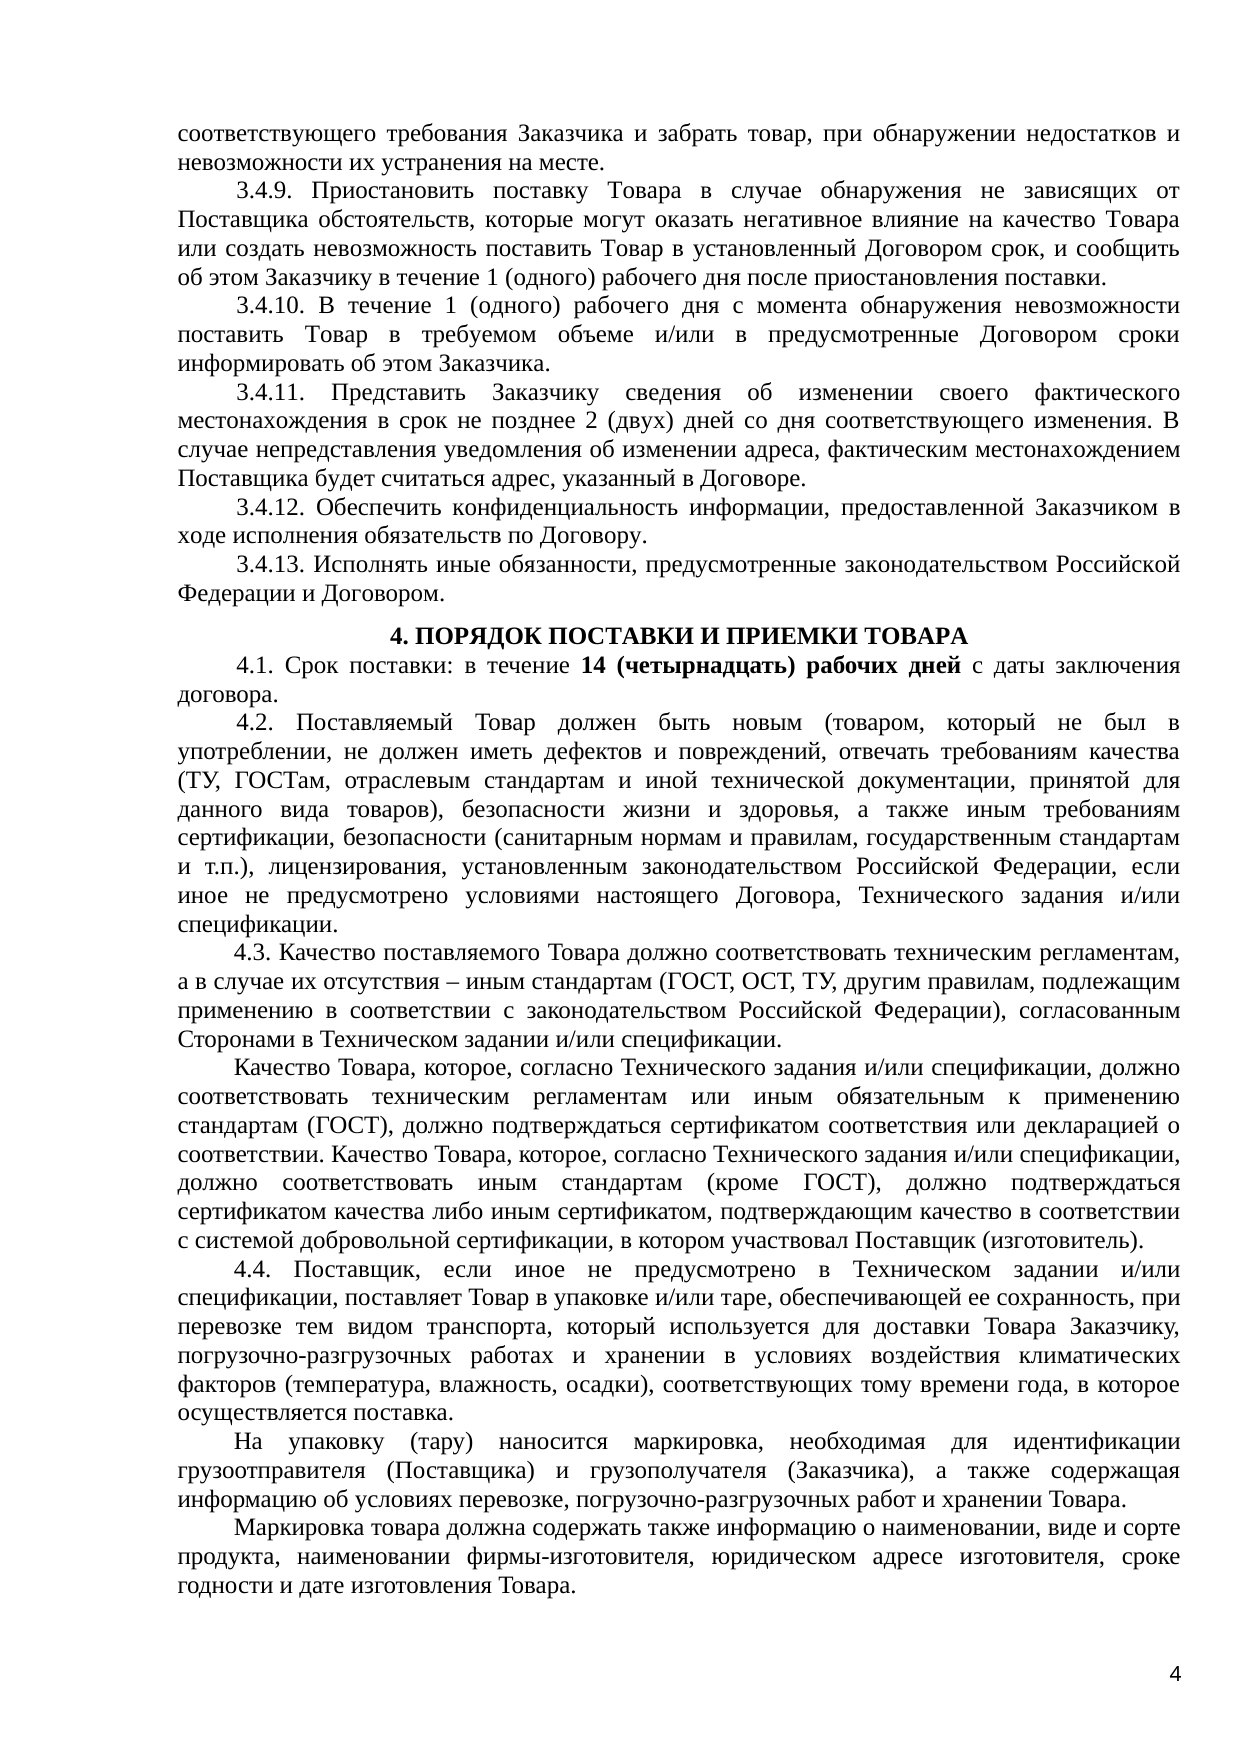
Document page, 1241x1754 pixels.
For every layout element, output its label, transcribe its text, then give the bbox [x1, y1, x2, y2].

text 4.2. Поставляемый Товар должен быть новым (товаром, который не был в употреблении, не должен иметь дефектов и повреждений, отвечать требованиям качества (ТУ, ГОСТам, отраслевым стандартам и иной технической документации, принятой для данного вида товаров), безопасности жизни и здоровья, а также иным требованиям сертификации, безопасности (санитарным нормам и правилам, государственным стандартам и т.п.), лицензирования, установленным законодательством Российской Федерации, если иное не предусмотрено условиями настоящего Договора, Технического задания и/или спецификации. [177, 707, 1181, 937]
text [177, 118, 1181, 176]
text На упаковку (тару) наносится маркировка, необходимая для идентификации грузоотправителя (Поставщика) и грузополучателя (Заказчика), а также содержащая информацию об условиях перевозке, погрузочно-разгрузочных работ и хранении Товара. [177, 1426, 1181, 1512]
text 4.3. Качество поставляемого Товара должно соответствовать техническим регламентам, а в случае их отсутствия – иным стандартам (ГОСТ, ОСТ, ТУ, другим правилам, подлежащим применению в соответствии с законодательством Российской Федерации), согласованным Сторонами в Техническом задании и/или спецификации. [177, 937, 1181, 1052]
text Качество Товара, которое, согласно Технического задания и/или спецификации, должно соответствовать техническим регламентам или иным обязательным к применению стандартам (ГОСТ), должно подтверждаться сертификатом соответствия или декларацией о соответствии. Качество Товара, которое, согласно Технического задания и/или спецификации, должно соответствовать иным стандартам (кроме ГОСТ), должно подтверждаться сертификатом качества либо иным сертификатом, подтверждающим качество в соответствии с системой добровольной сертификации, в котором участвовал Поставщик (изготовитель). [177, 1052, 1181, 1254]
text 4. ПОРЯДОК ПОСТАВКИ И ПРИЕМКИ ТОВАРА [177, 621, 1181, 650]
text 4.4. Поставщик, если иное не предусмотрено в Техническом задании и/или спецификации, поставляет Товар в упаковке и/или таре, обеспечивающей ее сохранность, при перевозке тем видом транспорта, который используется для доставки Товара Заказчику, погрузочно-разгрузочных работах и хранении в условиях воздействия климатических факторов (температура, влажность, осадки), соответствующих тому времени года, в которое осуществляется поставка. [177, 1254, 1181, 1426]
text Маркировка товара должна содержать также информацию о наименовании, виде и сорте продукта, наименовании фирмы-изготовителя, юридическом адресе изготовителя, сроке годности и дате изготовления Товара. [177, 1512, 1181, 1599]
text 3.4.11. Представить Заказчику сведения об изменении своего фактического местонахождения в срок не позднее 2 (двух) дней со дня соответствующего изменения. В случае непредставления уведомления об изменении адреса, фактическим местонахождением Поставщика будет считаться адрес, указанный в Договоре. [177, 377, 1181, 492]
text 3.4.9. Приостановить поставку Товара в случае обнаружения не зависящих от Поставщика обстоятельств, которые могут оказать негативное влияние на качество Товара или создать невозможность поставить Товар в установленный Договором срок, и сообщить об этом Заказчику в течение 1 (одного) рабочего дня после приостановления поставки. [177, 176, 1181, 291]
text 3.4.12. Обеспечить конфиденциальность информации, предоставленной Заказчиком в ходе исполнения обязательств по Договору. [177, 492, 1181, 549]
text 3.4.10. В течение 1 (одного) рабочего дня с момента обнаружения невозможности поставить Товар в требуемом объеме и/или в предусмотренные Договором сроки информировать об этом Заказчика. [177, 291, 1181, 377]
text 3.4.13. Исполнять иные обязанности, предусмотренные законодательством Российской Федерации и Договором. [177, 549, 1181, 607]
text 4.1. Срок поставки: в течение 14 (четырнадцать) рабочих дней с даты заключения договора. [177, 650, 1181, 707]
